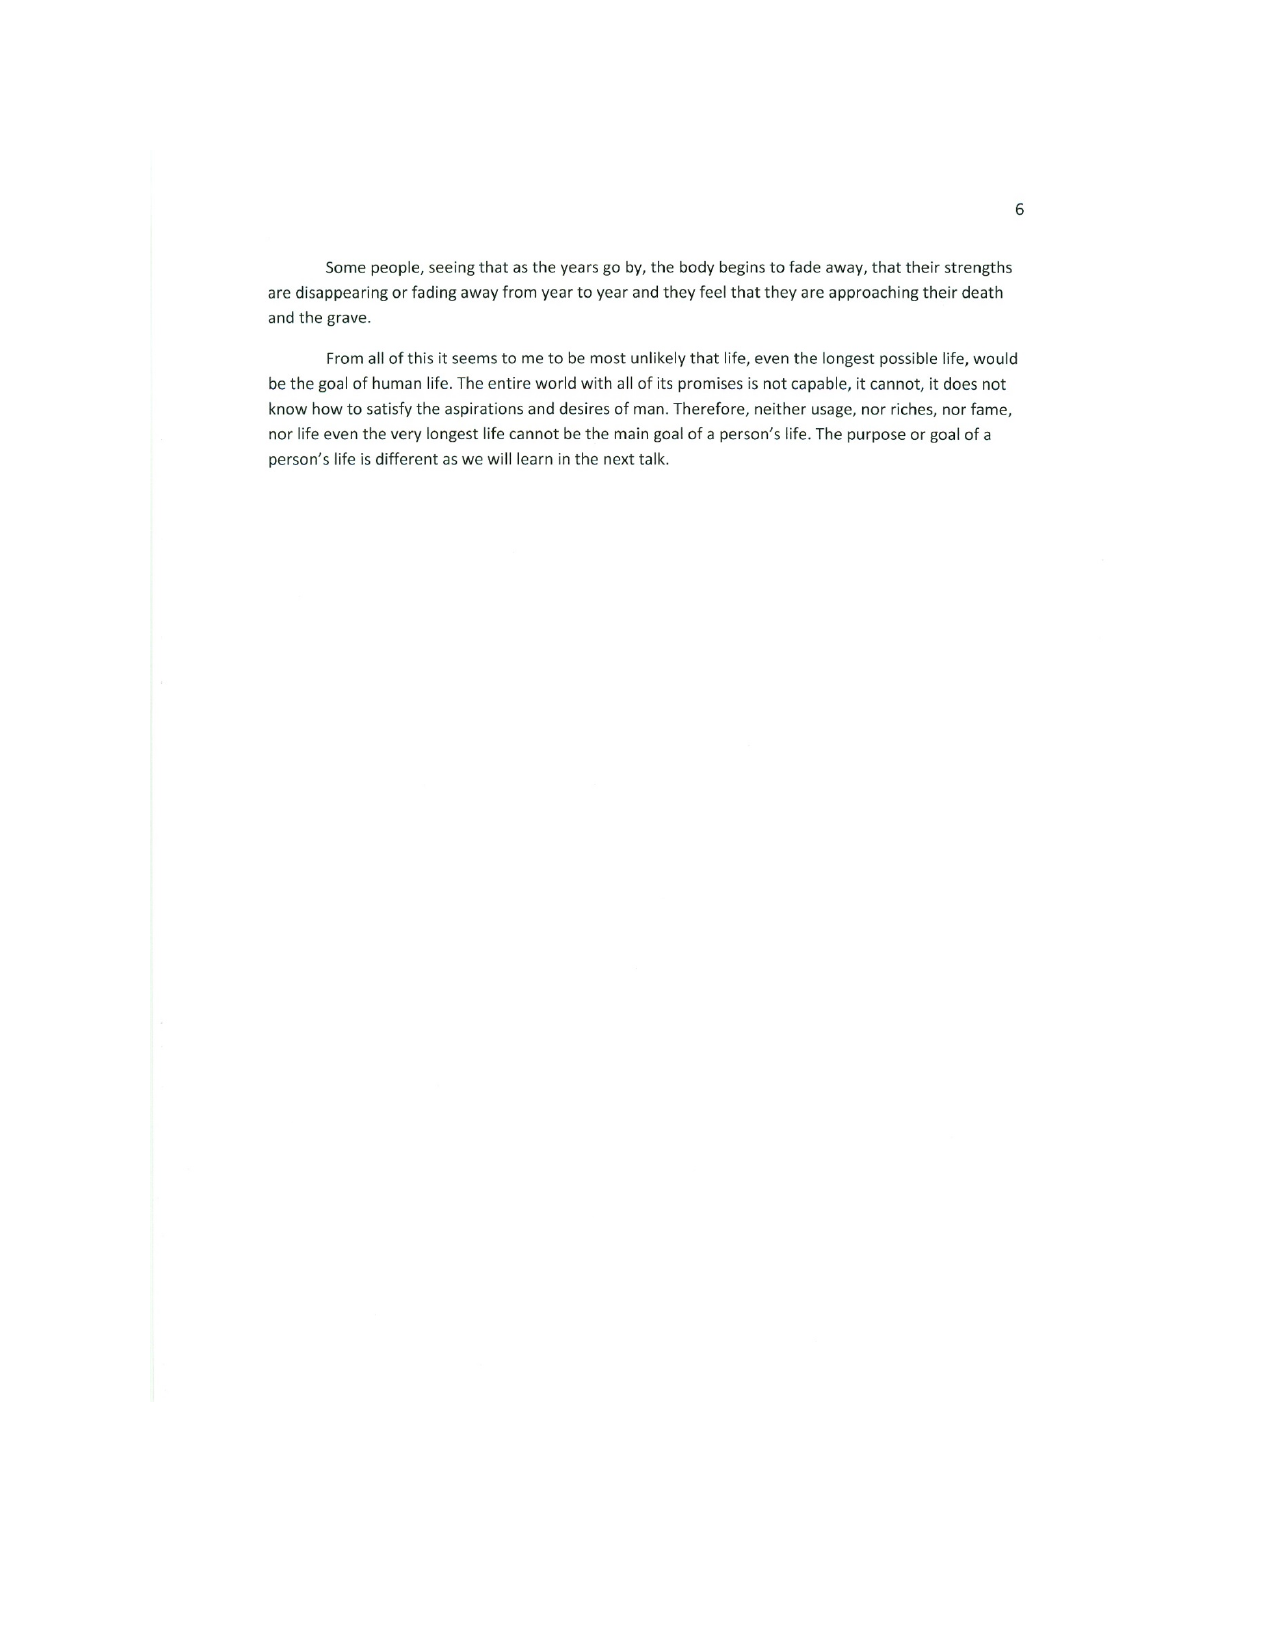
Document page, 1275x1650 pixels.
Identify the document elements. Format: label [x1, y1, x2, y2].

picture [150, 150, 1125, 1402]
